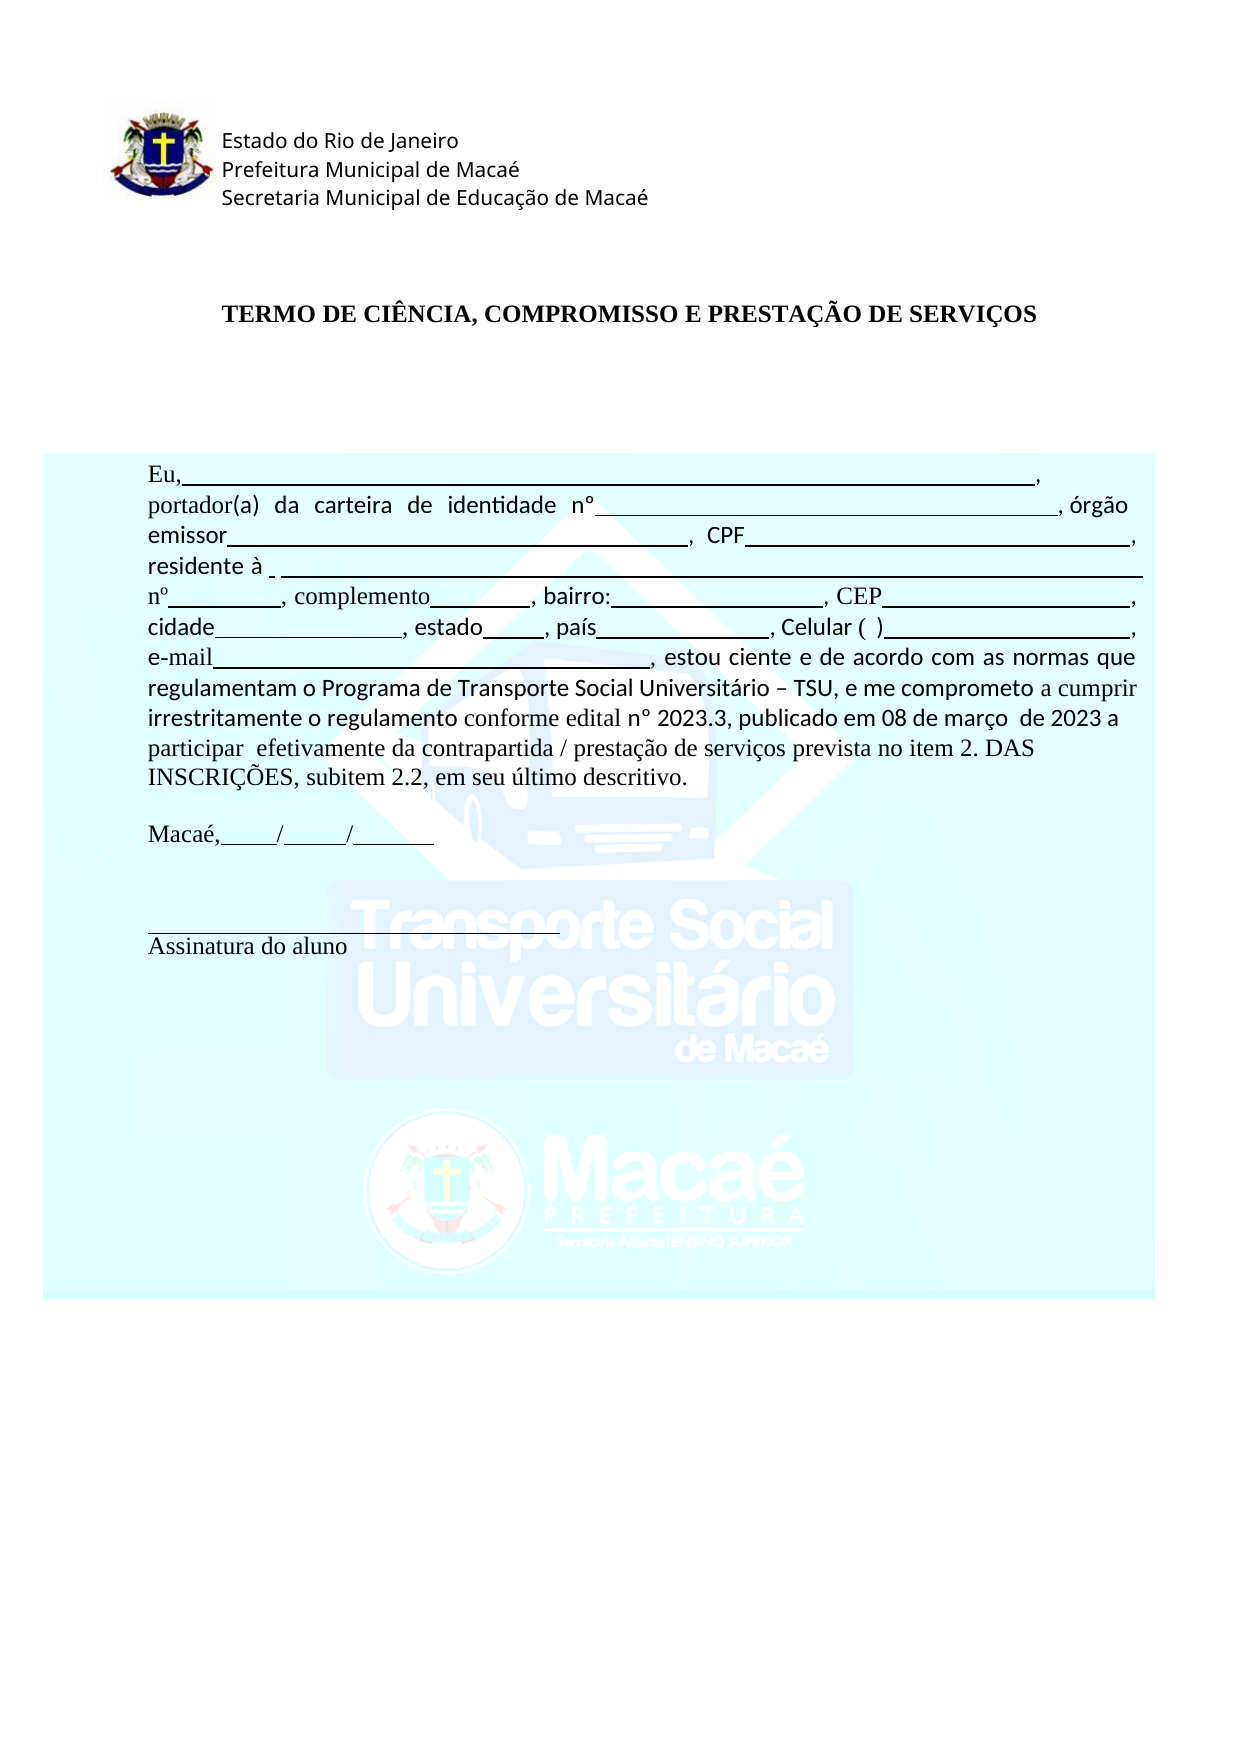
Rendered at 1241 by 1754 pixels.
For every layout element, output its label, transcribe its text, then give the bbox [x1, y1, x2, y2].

text Macaé, / / [148, 819, 1155, 847]
text Eu, , portador(a) da carteira de identidade nº , órgão emissor , CPF , residente à nº , complemento , bairro: , CEP , cidade , estado , país , Celular ( ) , e-mail , estou ciente e de acordo com as normas que regulamentam o Programa de Transporte Social Universitário – TSU, e me comprometo a cumprir irrestritamente o regulamento conforme edital nº 2023.3, publicado em 08 de março de 2023 a participar efetivamente da contrapartida / prestação de serviços prevista no item 2. DAS INSCRIÇÕES, subitem 2.2, em seu último descritivo. [148, 458, 1143, 790]
text Assinatura do aluno [148, 929, 1155, 960]
text Secretaria Municipal de Educação de Macaé [221, 183, 670, 212]
picture [102, 101, 217, 200]
title TERMO DE CIÊNCIA, COMPROMISSO E PRESTAÇÃO DE SERVIÇOS [221, 299, 1155, 328]
text Estado do Rio de Janeiro Prefeitura Municipal de Macaé [221, 126, 543, 183]
